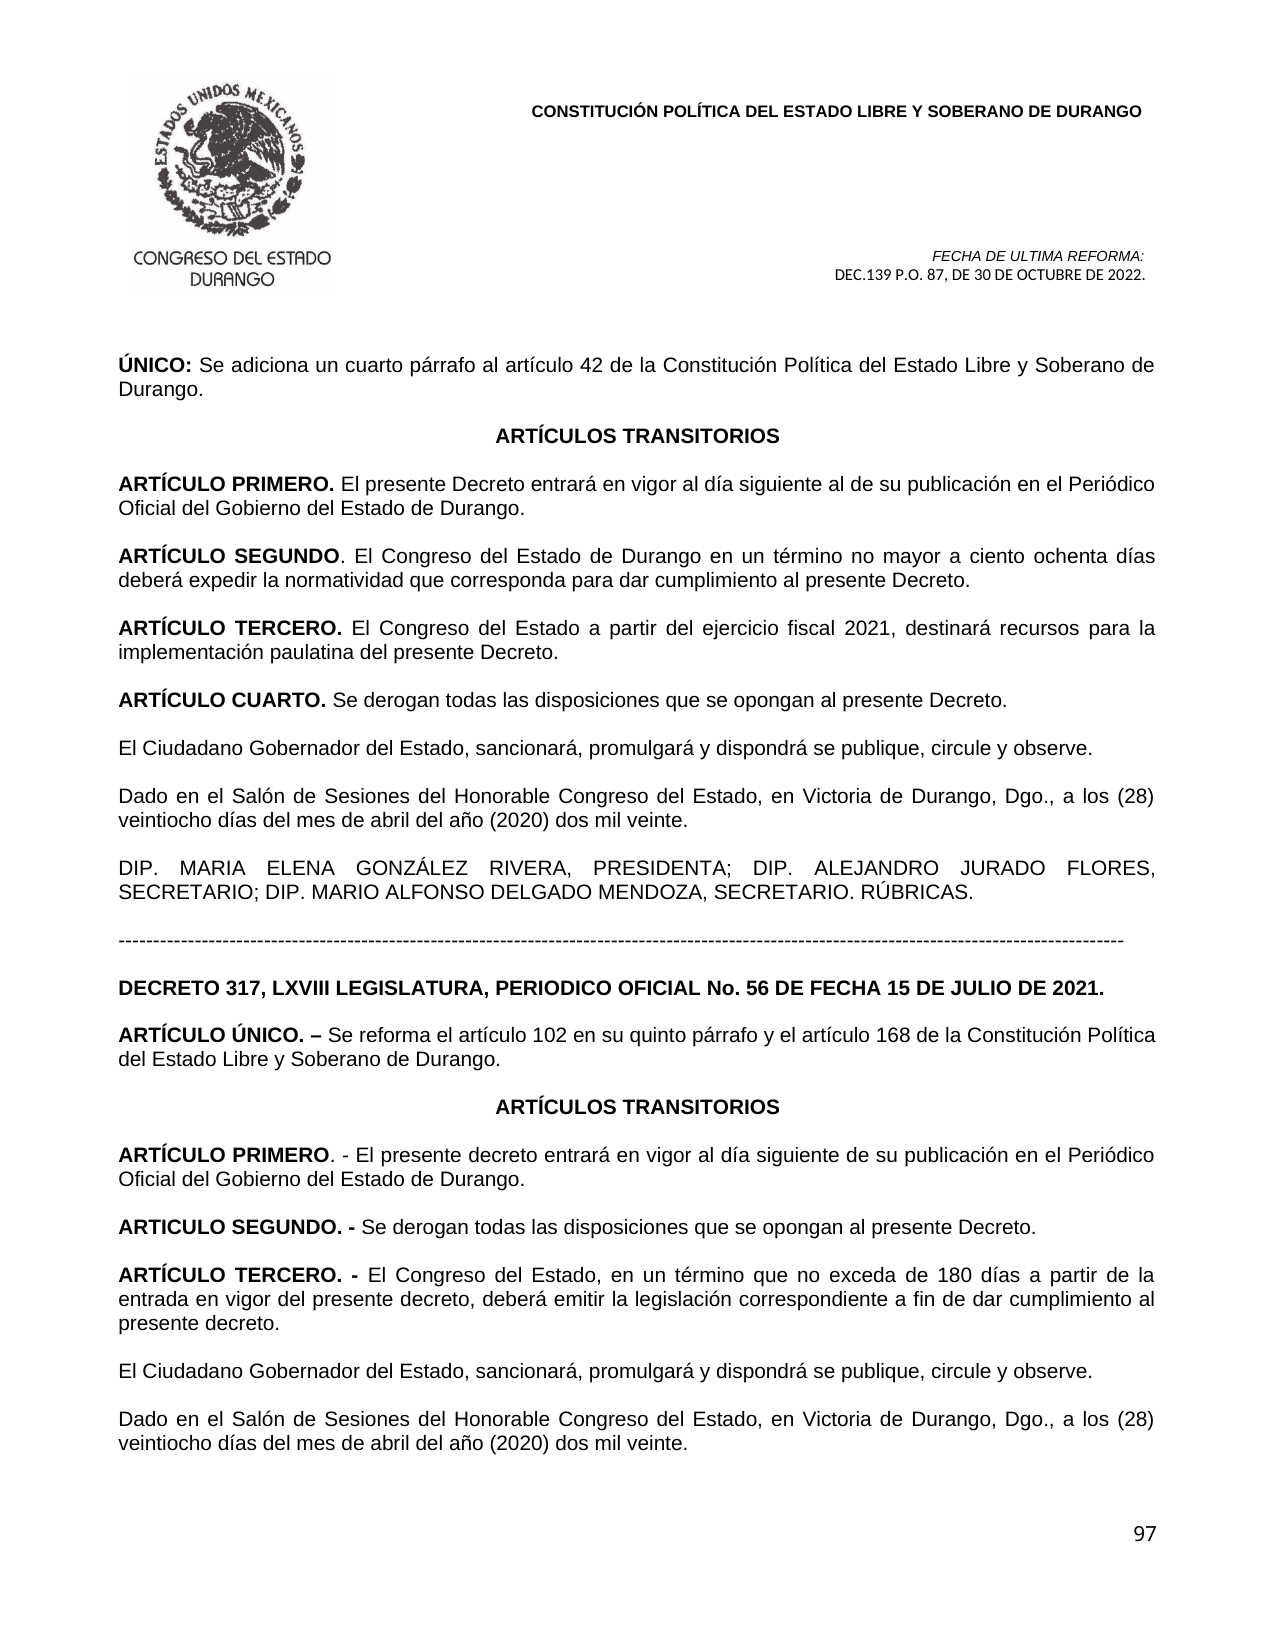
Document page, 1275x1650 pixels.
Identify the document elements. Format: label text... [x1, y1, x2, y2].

picture [129, 73, 333, 293]
text ARTÍCULO ÚNICO. – Se reforma el artículo 102 en su quinto párrafo y el artículo 168 de la Constitución Política del Estado Libre y Soberano de Durango. [118, 1023, 1157, 1071]
text ARTÍCULO TERCERO. El Congreso del Estado a partir del ejercicio fiscal 2021, destinará recursos para la implementación paulatina del presente Decreto. [118, 616, 1157, 664]
text ARTÍCULO CUARTO. Se derogan todas las disposiciones que se opongan al presente Decreto. [118, 688, 1157, 712]
text Dado en el Salón de Sesiones del Honorable Congreso del Estado, en Victoria de Durango, Dgo., a los (28) veintiocho días del mes de abril del año (2020) dos mil veinte. [118, 784, 1157, 832]
text El Ciudadano Gobernador del Estado, sancionará, promulgará y dispondrá se publique, circule y observe. [118, 736, 1157, 760]
text DECRETO 317, LXVIII LEGISLATURA, PERIODICO OFICIAL No. 56 DE FECHA 15 DE JULIO DE 2021. [118, 975, 1157, 999]
text DIP. MARIA ELENA GONZÁLEZ RIVERA, PRESIDENTA; DIP. ALEJANDRO JURADO FLORES, SECRETARIO; DIP. MARIO ALFONSO DELGADO MENDOZA, SECRETARIO. RÚBRICAS. [118, 856, 1157, 903]
text Dado en el Salón de Sesiones del Honorable Congreso del Estado, en Victoria de Durango, Dgo., a los (28) veintiocho días del mes de abril del año (2020) dos mil veinte. [118, 1407, 1157, 1454]
text ARTÍCULO SEGUNDO. El Congreso del Estado de Durango en un término no mayor a ciento ochenta días deberá expedir la normatividad que corresponda para dar cumplimiento al presente Decreto. [118, 544, 1157, 592]
text ÚNICO: Se adiciona un cuarto párrafo al artículo 42 de la Constitución Política del Estado Libre y Soberano de Durango. [118, 352, 1157, 400]
text ARTICULO SEGUNDO. - Se derogan todas las disposiciones que se opongan al presente Decreto. [118, 1215, 1157, 1239]
text ------------------------------------------------------------------------------------------------------------------------------------------------- [118, 927, 1157, 951]
text ARTÍCULO PRIMERO. El presente Decreto entrará en vigor al día siguiente al de su publicación en el Periódico Oficial del Gobierno del Estado de Durango. [118, 472, 1157, 520]
text ARTÍCULOS TRANSITORIOS [118, 424, 1157, 448]
text ARTÍCULO PRIMERO. - El presente decreto entrará en vigor al día siguiente de su publicación en el Periódico Oficial del Gobierno del Estado de Durango. [118, 1143, 1157, 1191]
text ARTÍCULOS TRANSITORIOS [118, 1095, 1157, 1119]
text ARTÍCULO TERCERO. - El Congreso del Estado, en un término que no exceda de 180 días a partir de la entrada en vigor del presente decreto, deberá emitir la legislación correspondiente a fin de dar cumplimiento al presente decreto. [118, 1263, 1157, 1335]
text El Ciudadano Gobernador del Estado, sancionará, promulgará y dispondrá se publique, circule y observe. [118, 1359, 1157, 1383]
